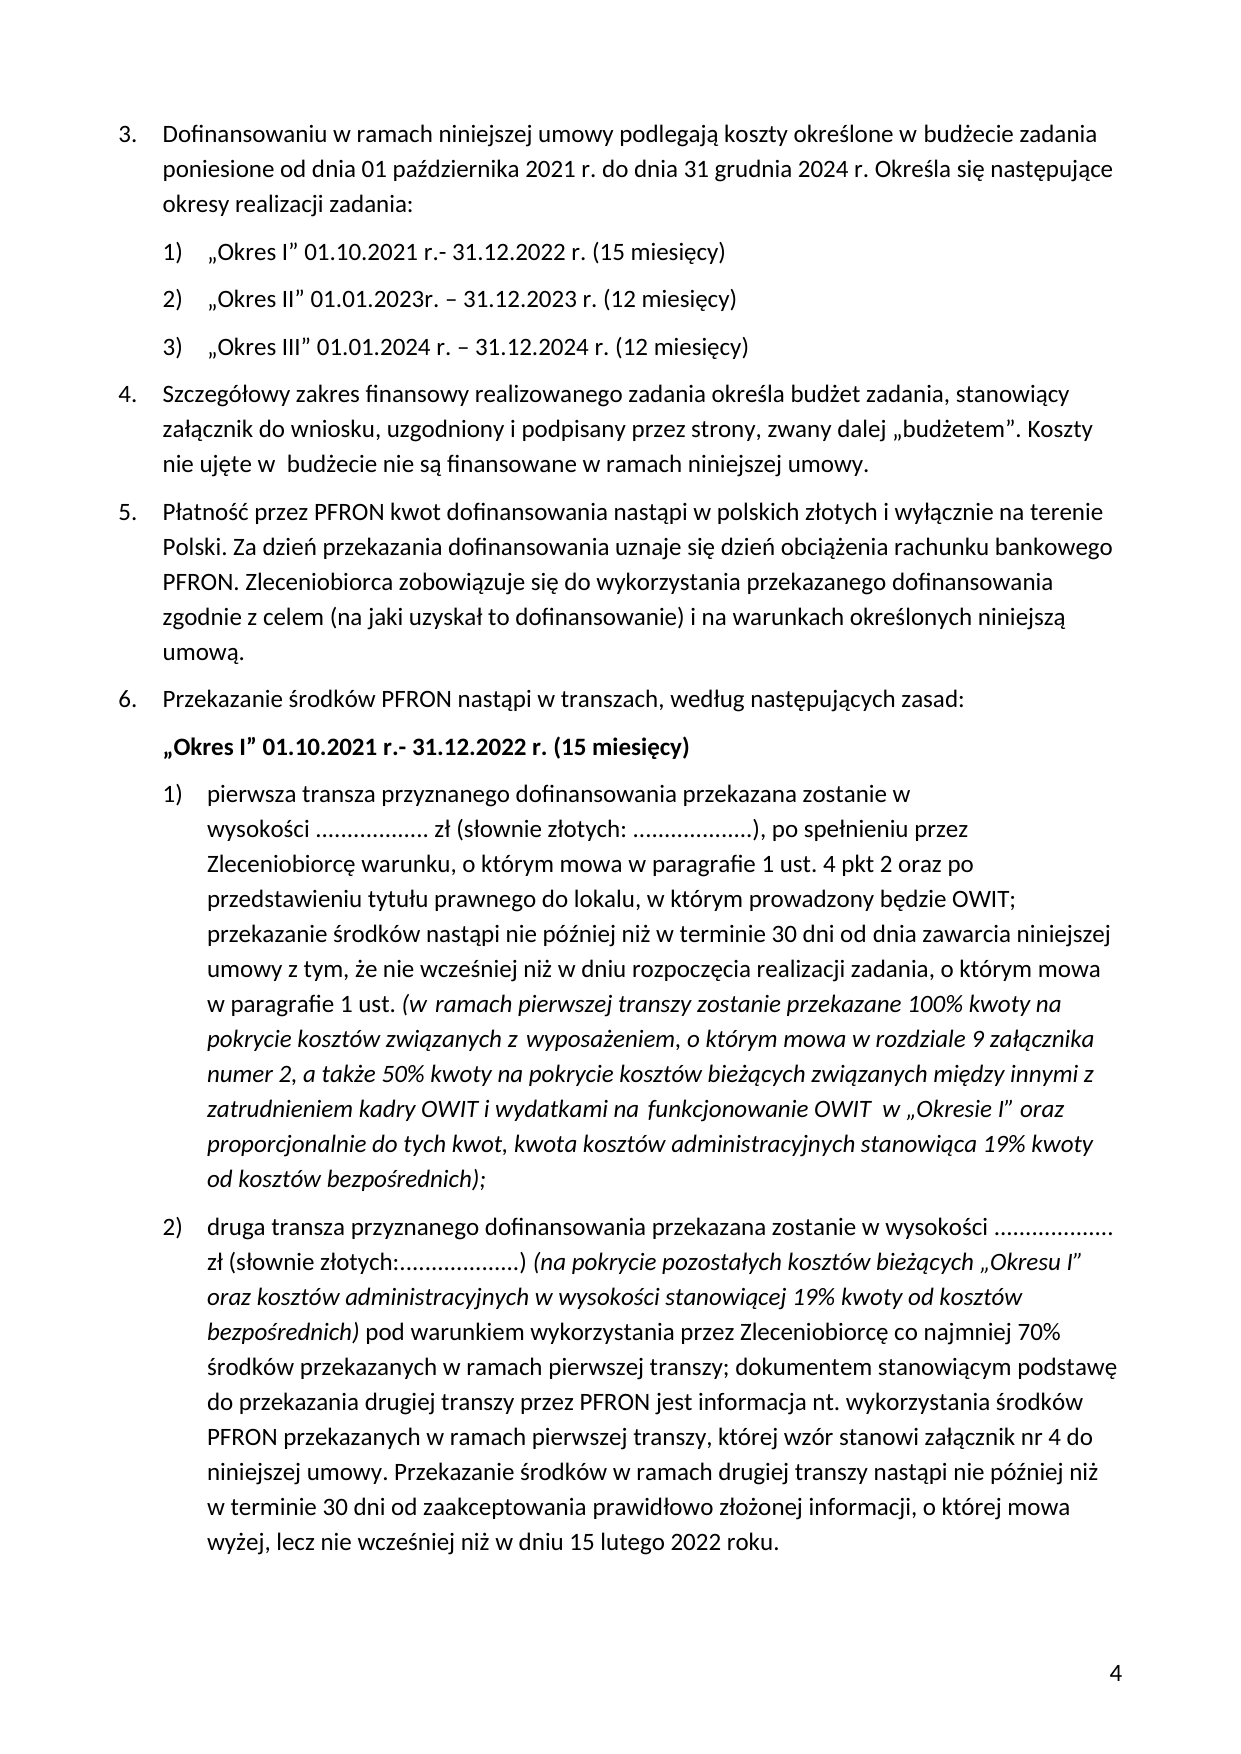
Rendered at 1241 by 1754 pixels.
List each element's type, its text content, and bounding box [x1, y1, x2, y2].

list Przekazanie środków PFRON nastąpi w transzach, według następujących zasad: [118, 683, 1122, 714]
list „Okres I” 01.10.2021 r.- 31.12.2022 r. (15 miesięcy) [162, 731, 1122, 761]
list „Okres I” 01.10.2021 r.- 31.12.2022 r. (15 miesięcy) [162, 236, 1122, 266]
list „Okres III” 01.01.2024 r. – 31.12.2024 r. (12 miesięcy) [162, 331, 1122, 361]
list pierwsza transza przyznanego dofinansowania przekazana zostanie w wysokości .................. zł (słownie złotych: ...................), po spełnieniu przez Zleceniobiorcę warunku, o którym mowa w paragrafie 1 ust. 4 pkt 2 oraz po przedstawieniu tytułu prawnego do lokalu, w którym prowadzony będzie OWIT; przekazanie środków nastąpi nie później niż w terminie 30 dni od dnia zawarcia niniejszej umowy z tym, że nie wcześniej niż w dniu rozpoczęcia realizacji zadania, o którym mowa w paragrafie 1 ust. (w ramach pierwszej transzy zostanie przekazane 100% kwoty na pokrycie kosztów związanych z wyposażeniem, o którym mowa w rozdziale 9 załącznika numer 2, a także 50% kwoty na pokrycie kosztów bieżących związanych między innymi z zatrudnieniem kadry OWIT i wydatkami na funkcjonowanie OWIT w „Okresie I” oraz proporcjonalnie do tych kwot, kwota kosztów administracyjnych stanowiąca 19% kwoty od kosztów bezpośrednich); [162, 778, 1122, 1194]
list Płatność przez PFRON kwot dofinansowania nastąpi w polskich złotych i wyłącznie na terenie Polski. Za dzień przekazania dofinansowania uznaje się dzień obciążenia rachunku bankowego PFRON. Zleceniobiorca zobowiązuje się do wykorzystania przekazanego dofinansowania zgodnie z celem (na jaki uzyskał to dofinansowanie) i na warunkach określonych niniejszą umową. [118, 496, 1122, 666]
list „Okres II” 01.01.2023r. – 31.12.2023 r. (12 miesięcy) [162, 283, 1122, 314]
list druga transza przyznanego dofinansowania przekazana zostanie w wysokości ................... zł (słownie złotych:...................) (na pokrycie pozostałych kosztów bieżących „Okresu I” oraz kosztów administracyjnych w wysokości stanowiącej 19% kwoty od kosztów bezpośrednich) pod warunkiem wykorzystania przez Zleceniobiorcę co najmniej 70% środków przekazanych w ramach pierwszej transzy; dokumentem stanowiącym podstawę do przekazania drugiej transzy przez PFRON jest informacja nt. wykorzystania środków PFRON przekazanych w ramach pierwszej transzy, której wzór stanowi załącznik nr 4 do niniejszej umowy. Przekazanie środków w ramach drugiej transzy nastąpi nie później niż w terminie 30 dni od zaakceptowania prawidłowo złożonej informacji, o której mowa wyżej, lecz nie wcześniej niż w dniu 15 lutego 2022 roku. [162, 1211, 1122, 1556]
list Szczegółowy zakres finansowy realizowanego zadania określa budżet zadania, stanowiący załącznik do wniosku, uzgodniony i podpisany przez strony, zwany dalej „budżetem”. Koszty nie ujęte w budżecie nie są finansowane w ramach niniejszej umowy. [118, 378, 1122, 479]
list Dofinansowaniu w ramach niniejszej umowy podlegają koszty określone w budżecie zadania poniesione od dnia 01 października 2021 r. do dnia 31 grudnia 2024 r. Określa się następujące okresy realizacji zadania: [118, 118, 1122, 219]
